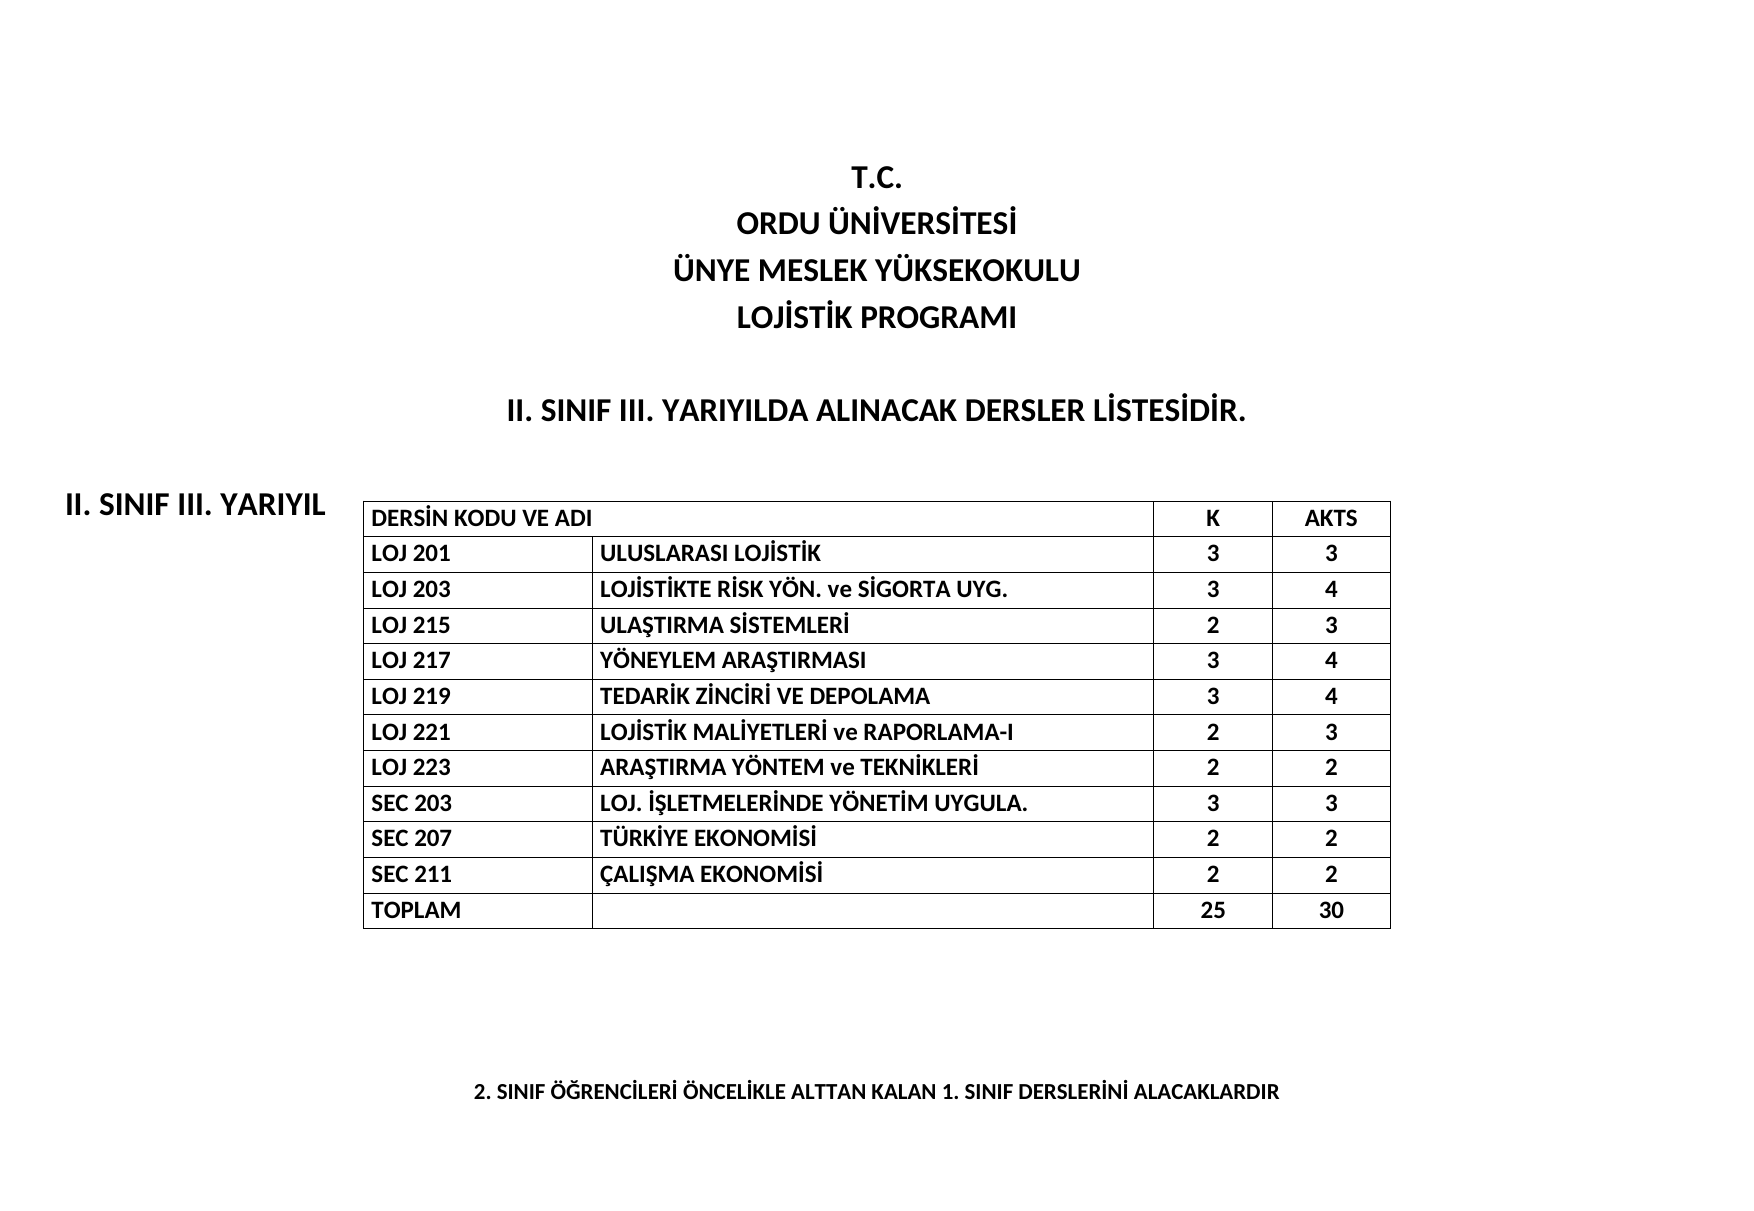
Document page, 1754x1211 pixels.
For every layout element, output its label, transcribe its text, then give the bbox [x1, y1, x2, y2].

table_cell 3 [1154, 537, 1272, 572]
table_cell LOJ 215 [364, 609, 592, 643]
table_cell 2 [1273, 751, 1390, 786]
table_cell 2 [1273, 822, 1390, 857]
table_cell 3 [1273, 787, 1390, 821]
table_cell ARAŞTIRMA YÖNTEM ve TEKNİKLERİ [593, 751, 1153, 786]
table_cell LOJ 221 [364, 715, 592, 750]
table_cell 3 [1154, 787, 1272, 821]
table_header AKTS [1273, 502, 1390, 536]
text ÜNYE MESLEK YÜKSEKOKULU [41, 249, 1713, 290]
table_cell ÇALIŞMA EKONOMİSİ [593, 858, 1153, 892]
table_cell 3 [1273, 537, 1390, 572]
table_cell LOJ 203 [364, 573, 592, 607]
table_cell LOJİSTİKTE RİSK YÖN. ve SİGORTA UYG. [593, 573, 1153, 607]
table_cell 2 [1154, 858, 1272, 892]
table_header DERSİN KODU VE ADI [364, 502, 1153, 536]
table_cell LOJ. İŞLETMELERİNDE YÖNETİM UYGULA. [593, 787, 1153, 821]
table_cell TEDARİK ZİNCİRİ VE DEPOLAMA [593, 680, 1153, 714]
table_cell 30 [1273, 894, 1390, 928]
text T.C. [41, 156, 1713, 196]
table_cell 2 [1154, 751, 1272, 786]
table_cell SEC 207 [364, 822, 592, 857]
table_cell 4 [1273, 573, 1390, 607]
table_cell LOJİSTİK MALİYETLERİ ve RAPORLAMA-I [593, 715, 1153, 750]
table_cell 2 [1154, 822, 1272, 857]
table_cell 3 [1154, 680, 1272, 714]
table_cell LOJ 223 [364, 751, 592, 786]
table_cell LOJ 217 [364, 644, 592, 679]
table_cell TOPLAM [364, 894, 592, 928]
table_cell YÖNEYLEM ARAŞTIRMASI [593, 644, 1153, 679]
table_header K [1154, 502, 1272, 536]
table_cell 3 [1154, 573, 1272, 607]
text LOJİSTİK PROGRAMI [41, 296, 1713, 337]
table_cell TÜRKİYE EKONOMİSİ [593, 822, 1153, 857]
table_cell SEC 211 [364, 858, 592, 892]
text II. SINIF III. YARIYILDA ALINACAK DERSLER LİSTESİDİR. [41, 389, 1713, 430]
table_cell 2 [1154, 609, 1272, 643]
table_cell ULAŞTIRMA SİSTEMLERİ [593, 609, 1153, 643]
table_cell 2 [1273, 858, 1390, 892]
table_cell 3 [1154, 644, 1272, 679]
table_cell 4 [1273, 680, 1390, 714]
table_cell 25 [1154, 894, 1272, 928]
table_cell 2 [1154, 715, 1272, 750]
table_cell 3 [1273, 715, 1390, 750]
table_cell LOJ 219 [364, 680, 592, 714]
text ORDU ÜNİVERSİTESİ [41, 202, 1713, 243]
table_cell LOJ 201 [364, 537, 592, 572]
table_cell 4 [1273, 644, 1390, 679]
text 2. SINIF ÖĞRENCİLERİ ÖNCELİKLE ALTTAN KALAN 1. SINIF DERSLERİNİ ALACAKLARDIR [41, 1077, 1713, 1105]
table_cell ULUSLARASI LOJİSTİK [593, 537, 1153, 572]
table_cell [593, 894, 1153, 928]
table_cell 3 [1273, 609, 1390, 643]
text II. SINIF III. YARIYIL [41, 483, 1713, 524]
table_cell SEC 203 [364, 787, 592, 821]
